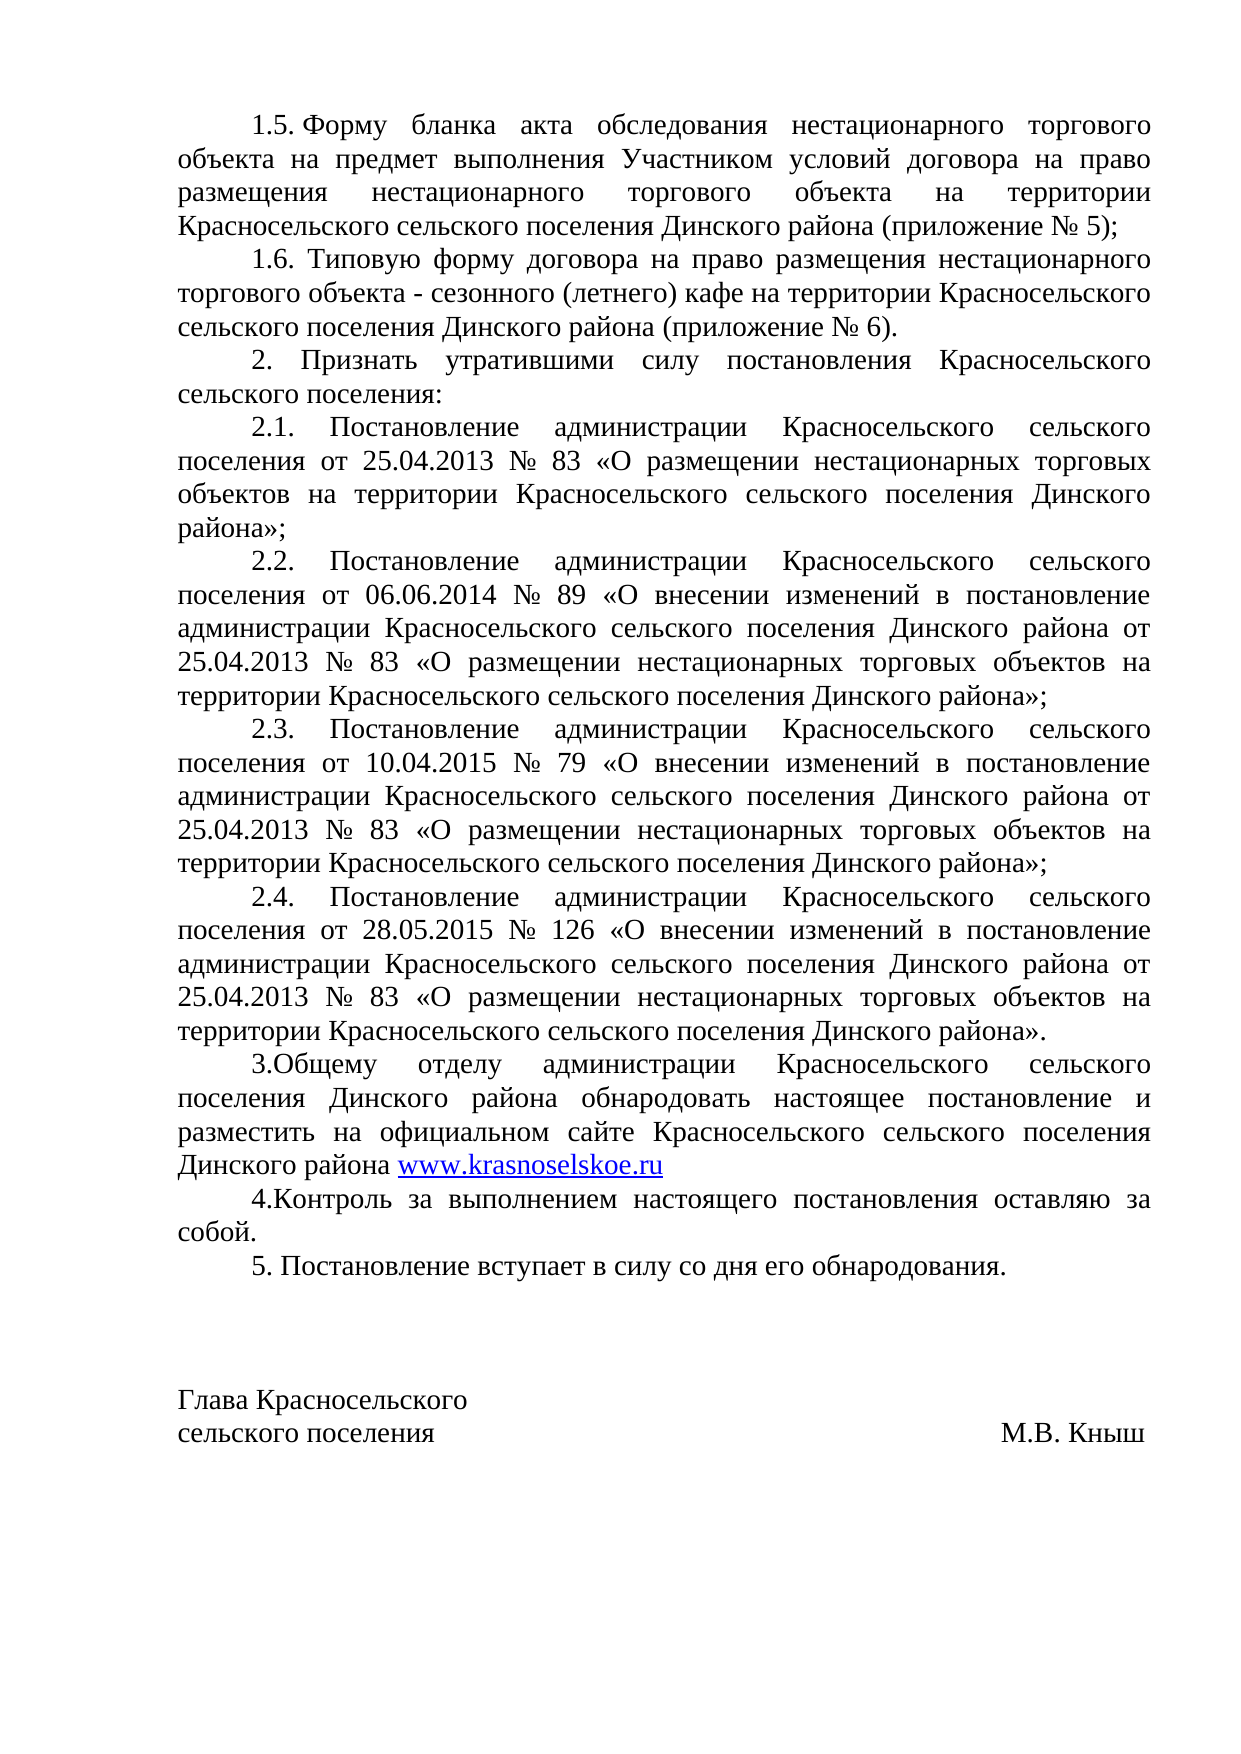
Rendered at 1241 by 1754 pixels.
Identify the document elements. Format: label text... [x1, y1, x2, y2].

text 5. Постановление вступает в силу со дня его обнародования. [177, 1248, 1152, 1281]
text 2.2. Постановление администрации Красносельского сельского поселения от 06.06.2014 № 89 «О внесении изменений в постановление администрации Красносельского сельского поселения Динского района от 25.04.2013 № 83 «О размещении нестационарных торговых объектов на территории Красносельского сельского поселения Динского района»; [177, 543, 1152, 711]
text 2. Признать утратившими силу постановления Красносельского сельского поселения: [177, 342, 1152, 409]
text 2.1. Постановление администрации Красносельского сельского поселения от 25.04.2013 № 83 «О размещении нестационарных торговых объектов на территории Красносельского сельского поселения Динского района»; [177, 409, 1152, 543]
text сельского поселения М.В. Кныш [177, 1416, 1152, 1449]
text 2.4. Постановление администрации Красносельского сельского поселения от 28.05.2015 № 126 «О внесении изменений в постановление администрации Красносельского сельского поселения Динского района от 25.04.2013 № 83 «О размещении нестационарных торговых объектов на территории Красносельского сельского поселения Динского района». [177, 879, 1152, 1047]
text 4.Контроль за выполнением настоящего постановления оставляю за собой. [177, 1181, 1152, 1248]
text 1.6. Типовую форму договора на право размещения нестационарного торгового объекта - сезонного (летнего) кафе на территории Красносельского сельского поселения Динского района (приложение № 6). [177, 242, 1152, 342]
text 2.3. Постановление администрации Красносельского сельского поселения от 10.04.2015 № 79 «О внесении изменений в постановление администрации Красносельского сельского поселения Динского района от 25.04.2013 № 83 «О размещении нестационарных торговых объектов на территории Красносельского сельского поселения Динского района»; [177, 711, 1152, 879]
text Глава Красносельского [177, 1382, 1152, 1416]
text 1.5. Форму бланка акта обследования нестационарного торгового объекта на предмет выполнения Участником условий договора на право размещения нестационарного торгового объекта на территории Красносельского сельского поселения Динского района (приложение № 5); [177, 107, 1152, 242]
text 3.Общему отделу администрации Красносельского сельского поселения Динского района обнародовать настоящее постановление и разместить на официальном сайте Красносельского сельского поселения Динского района www.krasnoselskoe.ru [177, 1047, 1152, 1181]
